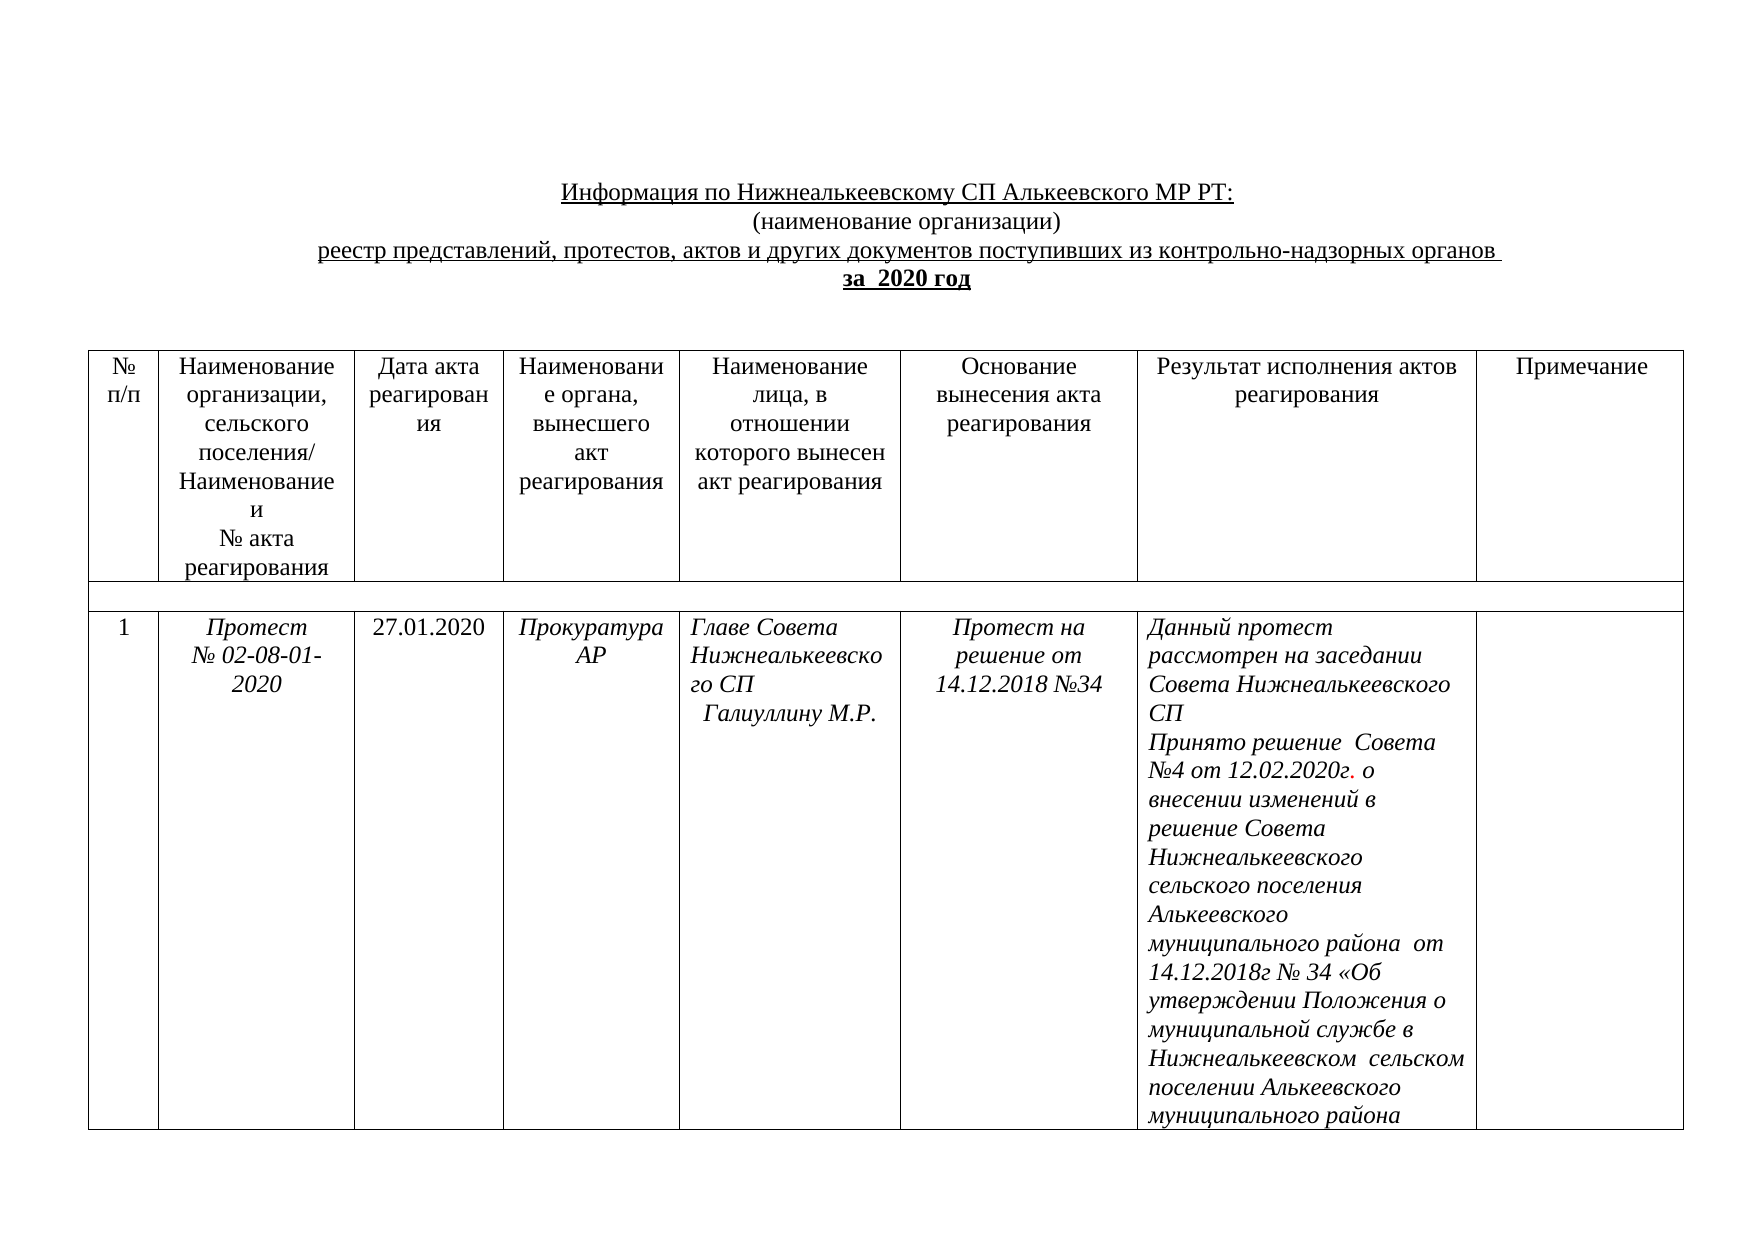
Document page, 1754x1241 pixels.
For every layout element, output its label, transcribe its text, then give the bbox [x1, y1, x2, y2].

table_header Наименование органа, вынесшего акт реагирования [504, 351, 679, 581]
text реестр представлений, протестов, актов и других документов поступивших из контрольно-надзорных органов [118, 235, 1636, 263]
table_header № п/п [89, 351, 158, 581]
text Информация по Нижнеалькеевскому СП Алькеевского МР РТ: [487, 177, 1636, 206]
table_cell 27.01.2020 [355, 612, 503, 1129]
table_cell [1477, 612, 1683, 1129]
table_header Примечание [1477, 351, 1683, 581]
text (наименование организации) [118, 206, 1636, 235]
table_header Наименование организации, сельского поселения/ Наименование и № акта реагирования [159, 351, 354, 581]
table_header Дата акта реагирования [355, 351, 503, 581]
table_header Результат исполнения актов реагирования [1138, 351, 1476, 581]
table_cell Прокуратура АР [504, 612, 679, 1129]
table_cell [89, 582, 1683, 611]
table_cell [159, 612, 354, 1129]
table_header Наименование лица, в отношении которого вынесен акт реагирования [680, 351, 900, 581]
table_cell 1 [89, 612, 158, 1129]
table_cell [680, 612, 900, 1129]
text за 2020 год [118, 263, 1636, 292]
table_header Основание вынесения акта реагирования [901, 351, 1137, 581]
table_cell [1138, 612, 1476, 1129]
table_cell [901, 612, 1137, 1129]
